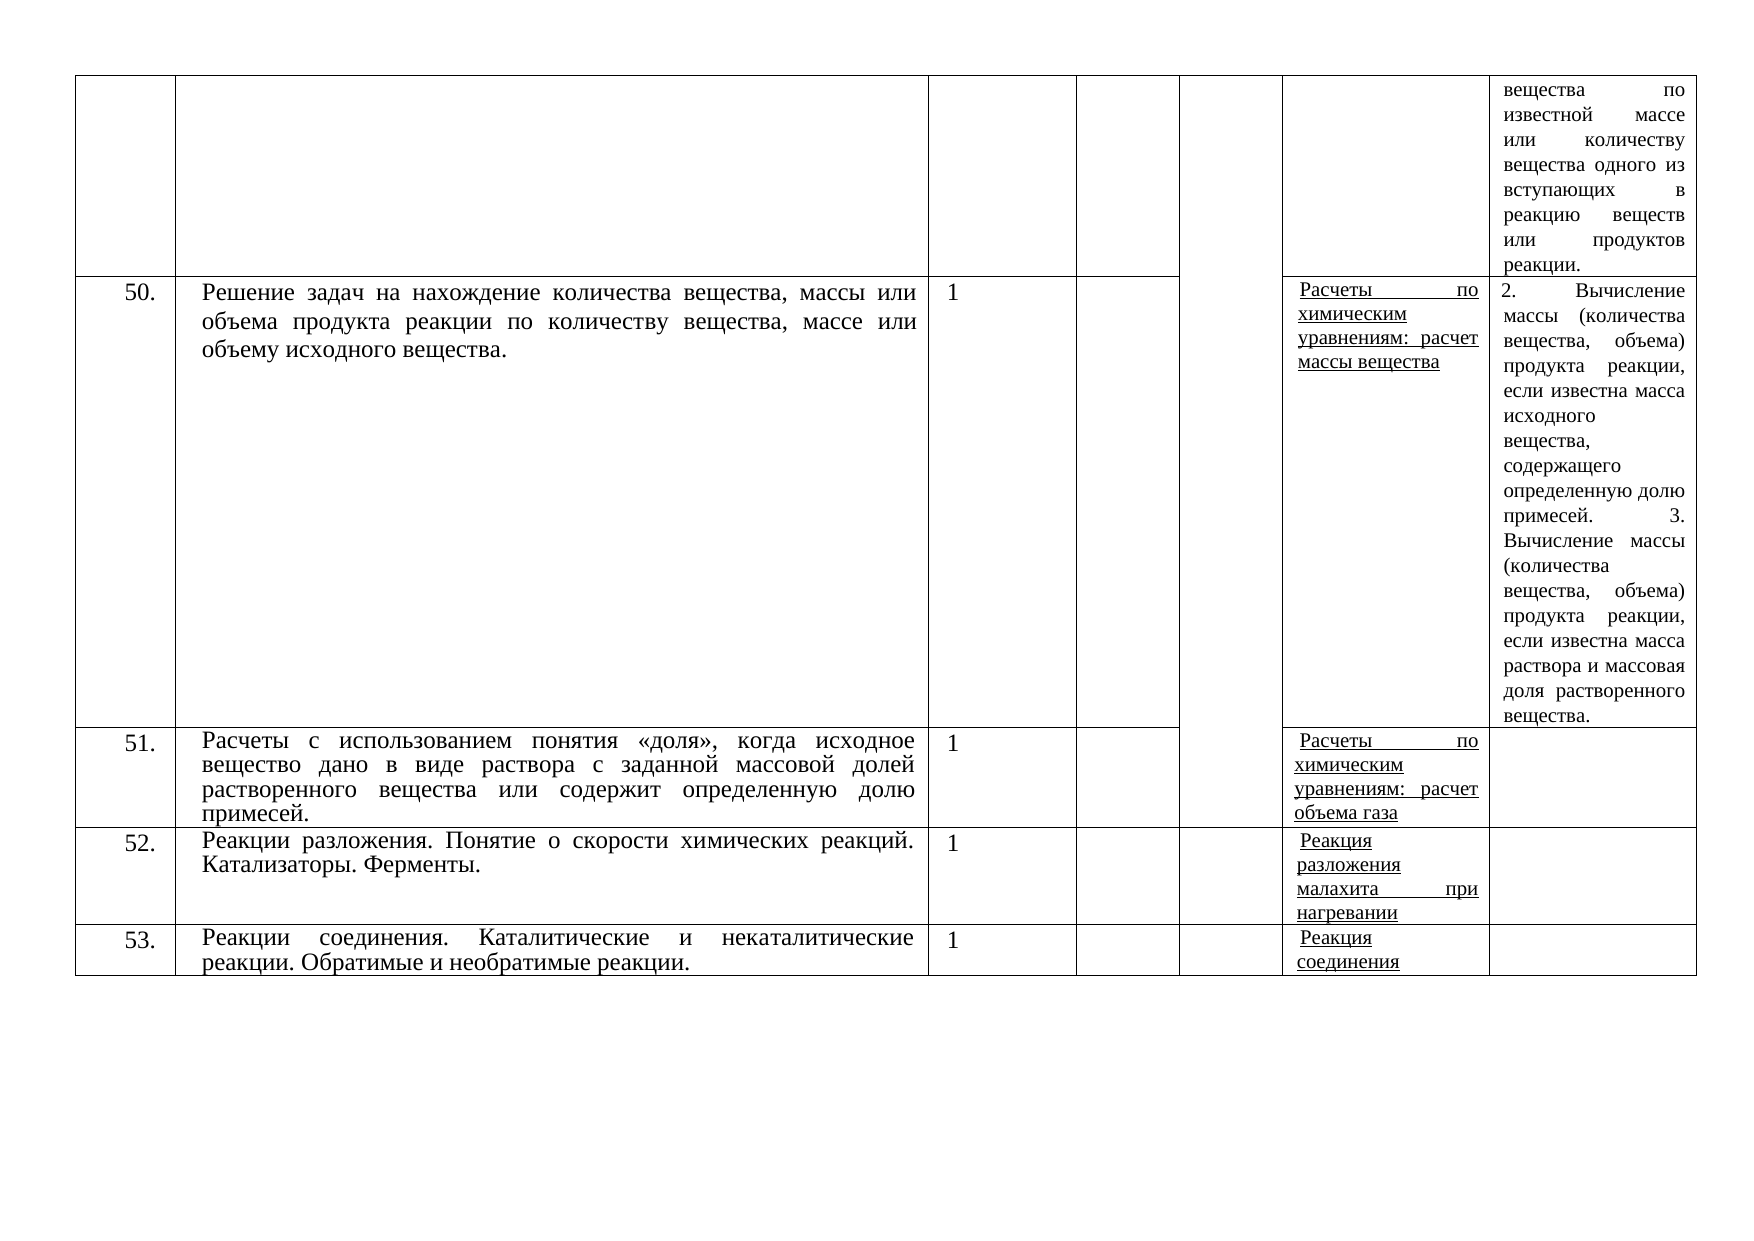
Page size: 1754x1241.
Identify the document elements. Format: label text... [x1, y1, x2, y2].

table_cell 1 [929, 828, 1076, 924]
table_cell 1 [929, 277, 1076, 727]
table_cell [76, 925, 175, 975]
table_cell [76, 277, 175, 727]
table_cell Реакция соединения [1283, 925, 1489, 975]
table_cell [1490, 925, 1696, 975]
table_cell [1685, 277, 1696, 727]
table_cell [1490, 828, 1696, 924]
table_cell [1077, 277, 1179, 727]
table_cell [1180, 76, 1282, 827]
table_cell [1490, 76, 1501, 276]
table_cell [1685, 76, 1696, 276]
table_cell [76, 828, 175, 924]
table_cell [1077, 728, 1179, 827]
table_cell [1490, 728, 1696, 827]
table_cell Реакции разложения. Понятие о скорости химических реакций. Катализаторы. Ферменты. [176, 828, 928, 924]
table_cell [1283, 76, 1489, 276]
table_cell 1 [929, 728, 1076, 827]
table_cell [1077, 828, 1179, 924]
table_cell Расчеты по химическим уравнениям: расчет объема газа [1283, 728, 1489, 827]
table_cell [1180, 828, 1282, 924]
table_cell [176, 76, 928, 276]
table_cell Расчеты с использованием понятия «доля», когда исходное вещество дано в виде раствора с заданной массовой долей растворенного вещества или содержит определенную долю примесей. [176, 728, 928, 827]
table_cell [1180, 925, 1282, 975]
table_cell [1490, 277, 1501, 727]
table_cell [76, 76, 175, 276]
table_cell 1 [929, 925, 1076, 975]
table_cell 1 [929, 76, 1076, 276]
table_cell [1077, 76, 1179, 276]
table_cell [1077, 925, 1179, 975]
table_cell [76, 728, 175, 827]
table_cell Расчеты по химическим уравнениям: расчет массы вещества [1283, 277, 1489, 727]
table_cell Реакция разложения малахита при нагревании [1283, 828, 1489, 924]
table_cell Решение задач на нахождение количества вещества, массы или объема продукта реакции по количеству вещества, массе или объему исходного вещества. [176, 277, 928, 727]
table_cell Реакции соединения. Каталитические и некаталитические реакции. Обратимые и необратимые реакции. [176, 925, 928, 975]
